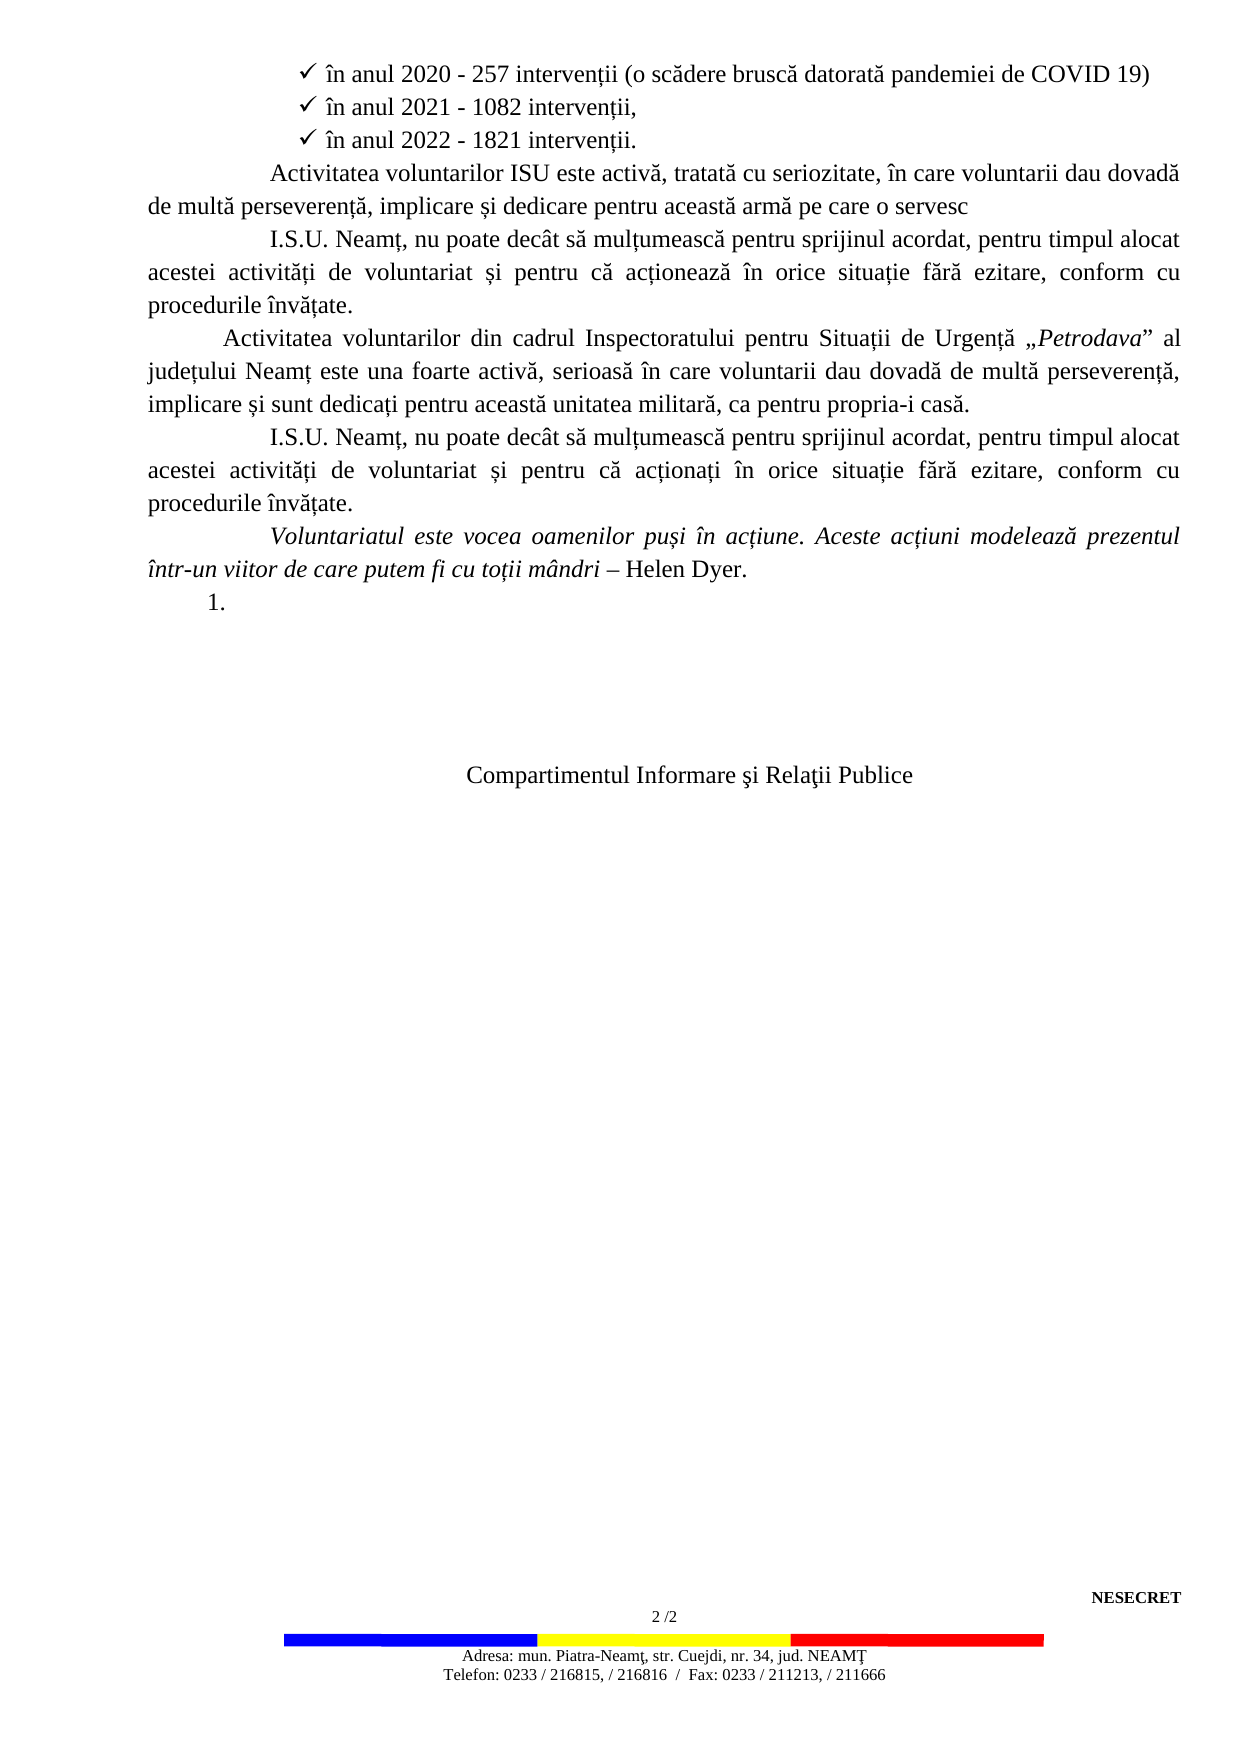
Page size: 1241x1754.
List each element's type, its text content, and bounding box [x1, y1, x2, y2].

list în anul 2021 - 1082 intervenții, [148, 92, 1181, 121]
list în anul 2022 - 1821 intervenții. [148, 125, 1181, 154]
text Compartimentul Informare şi Relaţii Publice [222, 760, 1157, 789]
text Voluntariatul este vocea oamenilor puși în acțiune. Aceste acțiuni modelează prezentul într-un viitor de care putem fi cu toții mândri – Helen Dyer. [148, 521, 1181, 583]
text Activitatea voluntarilor din cadrul Inspectoratului pentru Situații de Urgență „Petrodava” al județului Neamț este una foarte activă, serioasă în care voluntarii dau dovadă de multă perseverență, implicare și sunt dedicați pentru această unitatea militară, ca pentru propria-i casă. [148, 323, 1181, 418]
text I.S.U. Neamț, nu poate decât să mulțumească pentru sprijinul acordat, pentru timpul alocat acestei activități de voluntariat și pentru că acționează în orice situație fără ezitare, conform cu procedurile învățate. [148, 224, 1181, 319]
text I.S.U. Neamț, nu poate decât să mulțumească pentru sprijinul acordat, pentru timpul alocat acestei activități de voluntariat și pentru că acționați în orice situație fără ezitare, conform cu procedurile învățate. [148, 422, 1181, 517]
list în anul 2020 - 257 intervenții (o scădere bruscă datorată pandemiei de COVID 19) [148, 59, 1181, 88]
text Activitatea voluntarilor ISU este activă, tratată cu seriozitate, în care voluntarii dau dovadă de multă perseverență, implicare și dedicare pentru această armă pe care o servesc [148, 158, 1181, 220]
